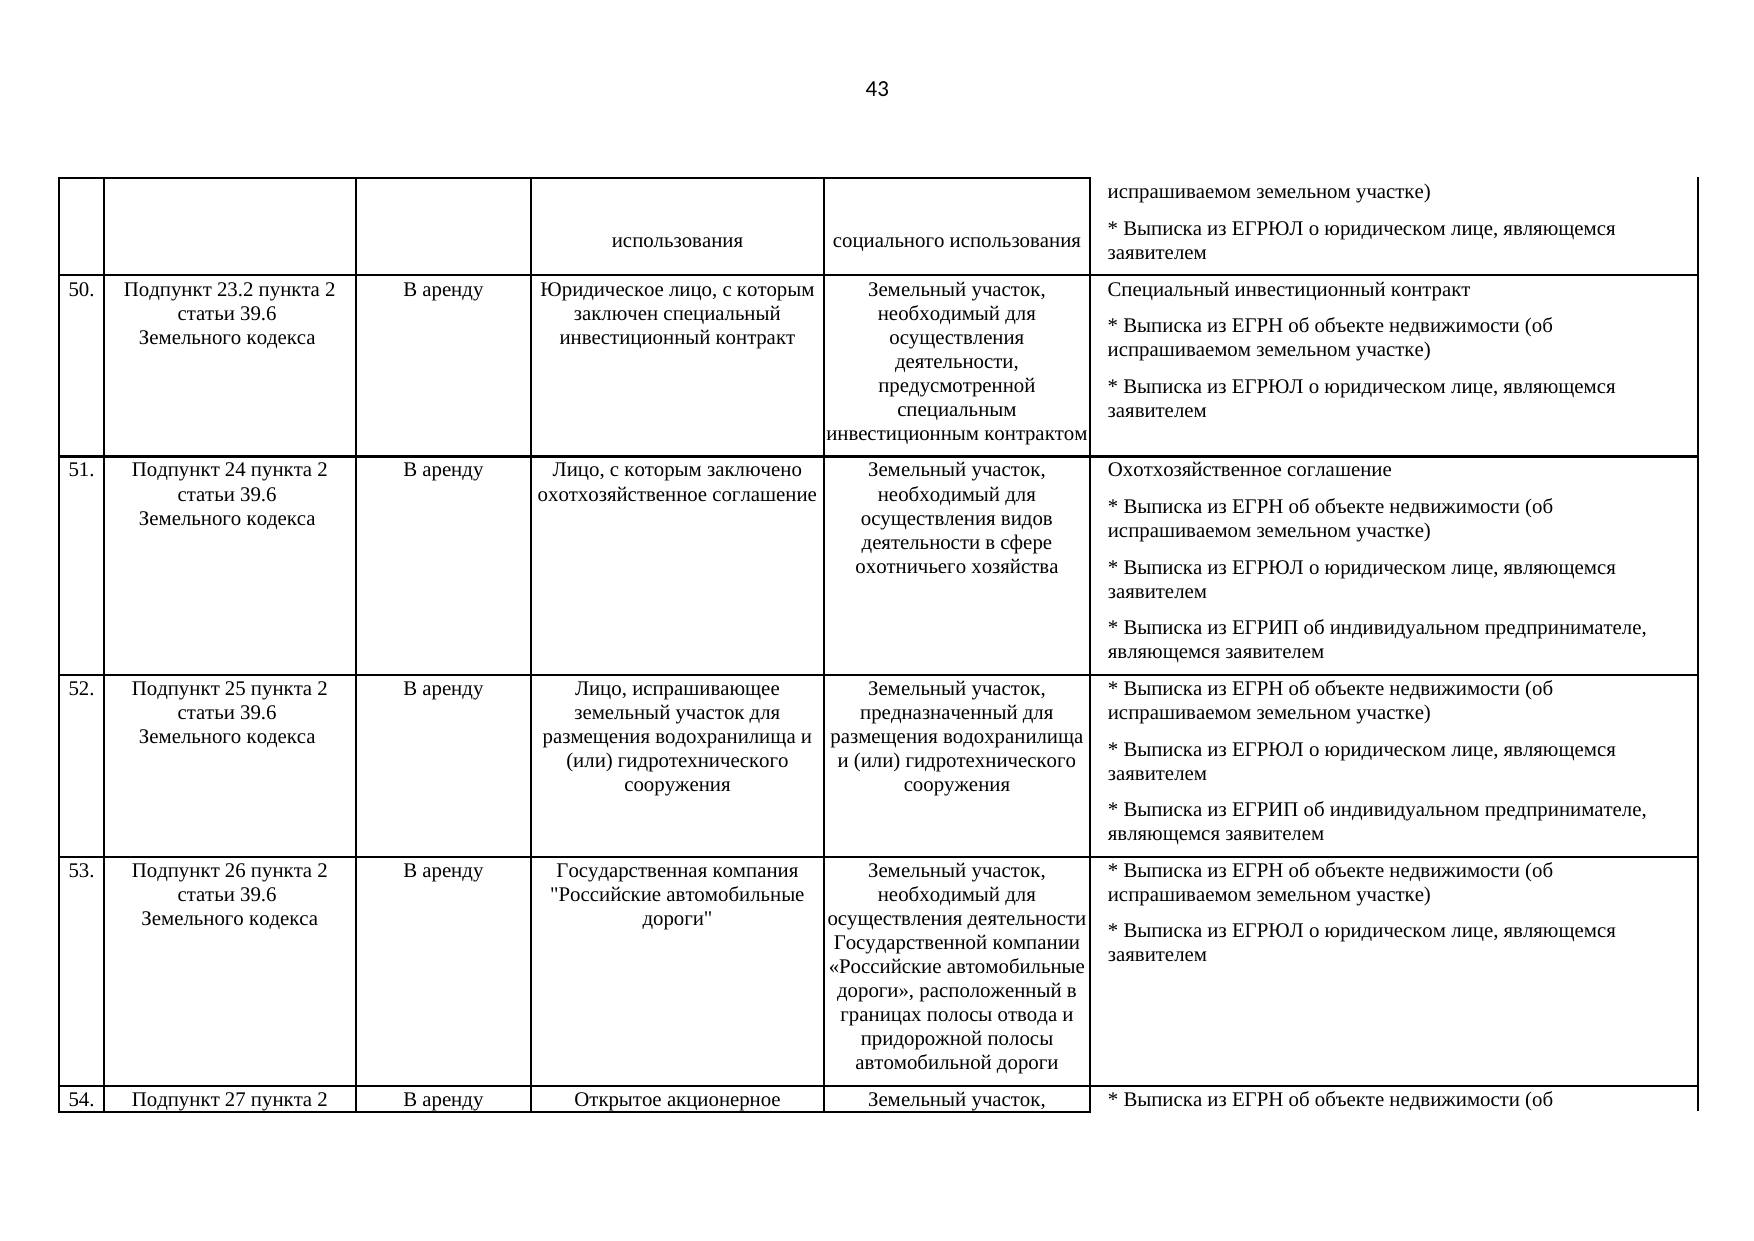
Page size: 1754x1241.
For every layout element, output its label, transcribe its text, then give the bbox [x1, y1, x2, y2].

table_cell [825, 1087, 1089, 1111]
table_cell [1091, 1087, 1697, 1111]
table_cell 50. [60, 276, 103, 455]
table_cell 51. [60, 458, 103, 674]
table_cell В аренду [357, 676, 530, 856]
table_cell Земельный участок, необходимый для осуществления деятельности Государственной компании «Российские автомобильные дороги», расположенный в границах полосы отвода и придорожной полосы автомобильной дороги [825, 858, 1089, 1085]
table_cell * Выписка из ЕГРЮЛ о юридическом лице, являющемся заявителем [1091, 553, 1697, 613]
table_cell Подпункт 24 пункта 2 статьи 39.6 Земельного кодекса [105, 458, 355, 674]
table_cell В аренду [357, 458, 530, 674]
table_cell Охотхозяйственное соглашение [1091, 458, 1697, 492]
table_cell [532, 1087, 823, 1111]
table_cell 54. [60, 1087, 103, 1111]
table_cell Лицо, испрашивающее земельный участок для размещения водохранилища и (или) гидротехнического сооружения [532, 676, 823, 856]
table_cell Земельный участок, предназначенный для размещения водохранилища и (или) гидротехнического сооружения [825, 676, 1089, 856]
table_cell Подпункт 23.2 пункта 2 статьи 39.6 Земельного кодекса [105, 276, 355, 455]
table_cell * Выписка из ЕГРЮЛ о юридическом лице, являющемся заявителем [1091, 916, 1697, 1085]
table_cell * Выписка из ЕГРЮЛ о юридическом лице, являющемся заявителем [1091, 214, 1697, 274]
table_cell В аренду [357, 276, 530, 455]
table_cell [1091, 177, 1697, 214]
table_cell Подпункт 25 пункта 2 статьи 39.6 Земельного кодекса [105, 676, 355, 856]
table_cell Лицо, с которым заключено охотхозяйственное соглашение [532, 458, 823, 674]
table_cell * Выписка из ЕГРН об объекте недвижимости (об испрашиваемом земельном участке) [1091, 311, 1697, 372]
table_cell * Выписка из ЕГРН об объекте недвижимости (об испрашиваемом земельном участке) [1091, 858, 1697, 916]
table_cell Земельный участок, необходимый для осуществления деятельности, предусмотренной специальным инвестиционным контрактом [825, 276, 1089, 455]
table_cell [105, 1087, 355, 1111]
table_cell Специальный инвестиционный контракт [1091, 276, 1697, 311]
table_cell * Выписка из ЕГРЮЛ о юридическом лице, являющемся заявителем [1091, 372, 1697, 455]
table_cell * Выписка из ЕГРН об объекте недвижимости (об испрашиваемом земельном участке) [1091, 676, 1697, 734]
table_cell В аренду [357, 858, 530, 1085]
table_cell * Выписка из ЕГРЮЛ о юридическом лице, являющемся заявителем [1091, 734, 1697, 795]
table_cell 53. [60, 858, 103, 1085]
table_cell Государственная компания "Российские автомобильные дороги" [532, 858, 823, 1085]
table_cell Юридическое лицо, с которым заключен специальный инвестиционный контракт [532, 276, 823, 455]
table_cell * Выписка из ЕГРН об объекте недвижимости (об испрашиваемом земельном участке) [1091, 492, 1697, 552]
table_cell Земельный участок, необходимый для осуществления видов деятельности в сфере охотничьего хозяйства [825, 458, 1089, 674]
table_cell В аренду [357, 1087, 530, 1111]
table_cell * Выписка из ЕГРИП об индивидуальном предпринимателе, являющемся заявителем [1091, 613, 1697, 674]
table_cell 52. [60, 676, 103, 856]
table_cell Подпункт 26 пункта 2 статьи 39.6 Земельного кодекса [105, 858, 355, 1085]
table_cell * Выписка из ЕГРИП об индивидуальном предпринимателе, являющемся заявителем [1091, 795, 1697, 856]
